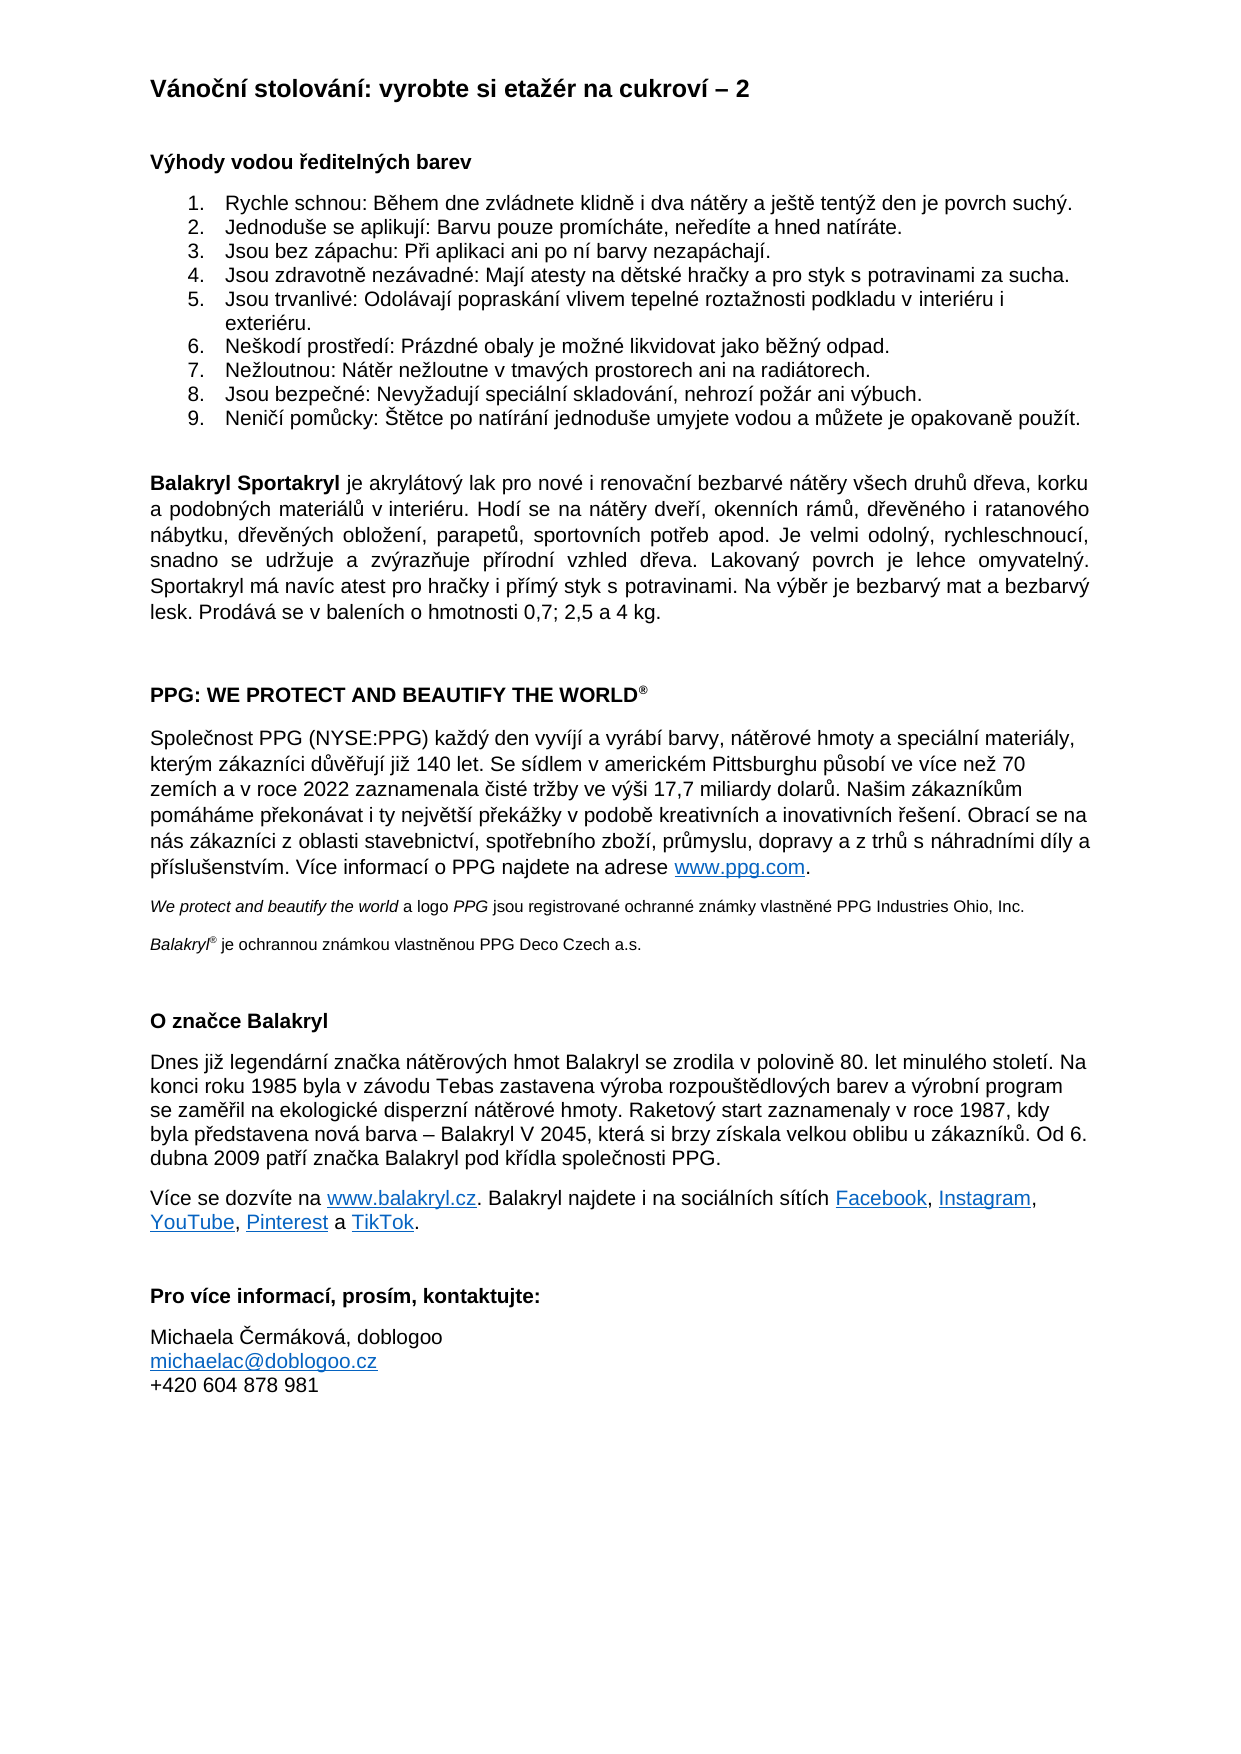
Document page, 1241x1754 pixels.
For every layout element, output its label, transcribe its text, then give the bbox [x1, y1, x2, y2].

list Jsou zdravotně nezávadné: Mají atesty na dětské hračky a pro styk s potravinami za sucha. [187, 262, 1090, 286]
text Michaela Čermáková, doblogoo [150, 1325, 1090, 1349]
text Dnes již legendární značka nátěrových hmot Balakryl se zrodila v polovině 80. let minulého století. Na konci roku 1985 byla v závodu Tebas zastavena výroba rozpouštědlových barev a výrobní program se zaměřil na ekologické disperzní nátěrové hmoty. Raketový start zaznamenaly v roce 1987, kdy byla představena nová barva – Balakryl V 2045, která si brzy získala velkou oblibu u zákazníků. Od 6. dubna 2009 patří značka Balakryl pod křídla společnosti PPG. [150, 1050, 1090, 1169]
text +420 604 878 981 [150, 1373, 1090, 1397]
list Jsou trvanlivé: Odolávají popraskání vlivem tepelné roztažnosti podkladu v interiéru i exteriéru. [187, 286, 1090, 334]
text Společnost PPG (NYSE:PPG) každý den vyvíjí a vyrábí barvy, nátěrové hmoty a speciální materiály, kterým zákazníci důvěřují již 140 let. Se sídlem v americkém Pittsburghu působí ve více než 70 zemích a v roce 2022 zaznamenala čisté tržby ve výši 17,7 miliardy dolarů. Našim zákazníkům pomáháme překonávat i ty největší překážky v podobě kreativních a inovativních řešení. Obrací se na nás zákazníci z oblasti stavebnictví, spotřebního zboží, průmyslu, dopravy a z trhů s náhradními díly a příslušenstvím. Více informací o PPG najdete na adrese www.ppg.com. [150, 726, 1090, 879]
list Jsou bez zápachu: Při aplikaci ani po ní barvy nezapáchají. [187, 238, 1090, 262]
list Jednoduše se aplikují: Barvu pouze promícháte, neředíte a hned natíráte. [187, 214, 1090, 238]
list Jsou bezpečné: Nevyžadují speciální skladování, nehrozí požár ani výbuch. [187, 382, 1090, 406]
text Balakryl® je ochrannou známkou vlastněnou PPG Deco Czech a.s. [150, 934, 1090, 954]
text O značce Balakryl [150, 1009, 1090, 1033]
text We protect and beautify the world a logo PPG jsou registrované ochranné známky vlastněné PPG Industries Ohio, Inc. [150, 897, 1090, 916]
text Balakryl Sportakryl je akrylátový lak pro nové i renovační bezbarvé nátěry všech druhů dřeva, korku a podobných materiálů v interiéru. Hodí se na nátěry dveří, okenních rámů, dřevěného i ratanového nábytku, dřevěných obložení, parapetů, sportovních potřeb apod. Je velmi odolný, rychleschnoucí, snadno se udržuje a zvýrazňuje přírodní vzhled dřeva. Lakovaný povrch je lehce omyvatelný. Sportakryl má navíc atest pro hračky i přímý styk s potravinami. Na výběr je bezbarvý mat a bezbarvý lesk. Prodává se v baleních o hmotnosti 0,7; 2,5 a 4 kg. [150, 471, 1090, 624]
text Více se dozvíte na www.balakryl.cz. Balakryl najdete i na sociálních sítích Facebook, Instagram, YouTube, Pinterest a TikTok. [150, 1186, 1090, 1234]
text Výhody vodou ředitelných barev [150, 150, 1090, 174]
list Neškodí prostředí: Prázdné obaly je možné likvidovat jako běžný odpad. [187, 334, 1090, 358]
text PPG: WE PROTECT AND BEAUTIFY THE WORLD® [150, 683, 1090, 707]
list Rychle schnou: Během dne zvládnete klidně i dva nátěry a ještě tentýž den je povrch suchý. [187, 191, 1090, 214]
list Neničí pomůcky: Štětce po natírání jednoduše umyjete vodou a můžete je opakovaně použít. [187, 406, 1090, 430]
text Pro více informací, prosím, kontaktujte: [150, 1284, 1090, 1308]
list Nežloutnou: Nátěr nežloutne v tmavých prostorech ani na radiátorech. [187, 358, 1090, 382]
text michaelac@doblogoo.cz [150, 1349, 1090, 1373]
